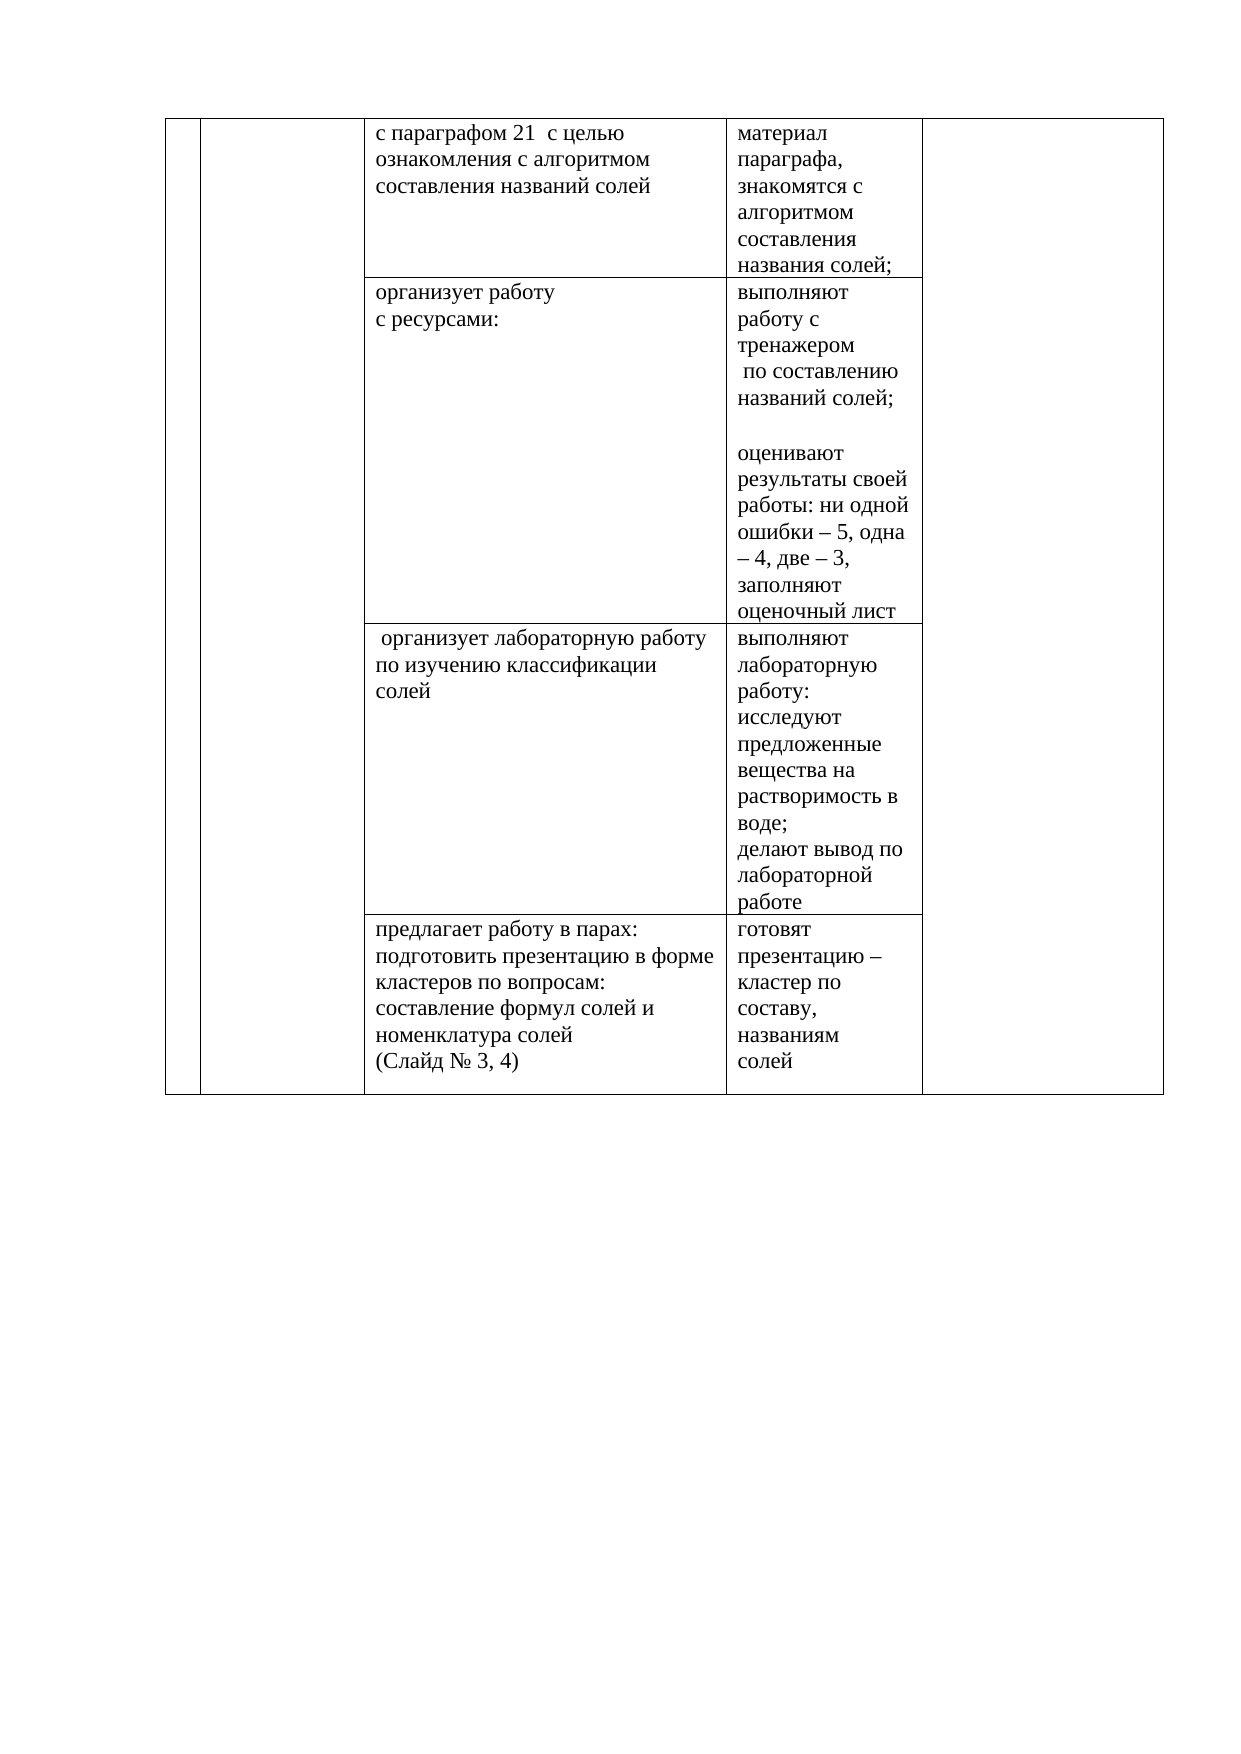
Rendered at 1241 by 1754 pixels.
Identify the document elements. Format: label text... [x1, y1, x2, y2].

table_cell выполняют лабораторную работу: исследуют предложенные вещества на растворимость в воде; делают вывод по лабораторной работе [727, 624, 922, 914]
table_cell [727, 119, 922, 277]
table_cell выполняют работу с тренажером по составлению названий солей; оценивают результаты своей работы: ни одной ошибки – 5, одна – 4, две – 3, заполняют оценочный лист [727, 278, 922, 623]
table_cell организует лабораторную работу по изучению классификации солей [365, 624, 726, 914]
table_cell организует работу с ресурсами: [365, 278, 726, 623]
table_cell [365, 119, 726, 277]
table_cell предлагает работу в парах: подготовить презентацию в форме кластеров по вопросам: составление формул солей и номенклатура солей (Слайд № 3, 4) [365, 915, 726, 1093]
table_cell готовят презентацию – кластер по составу, названиям солей [727, 915, 922, 1093]
